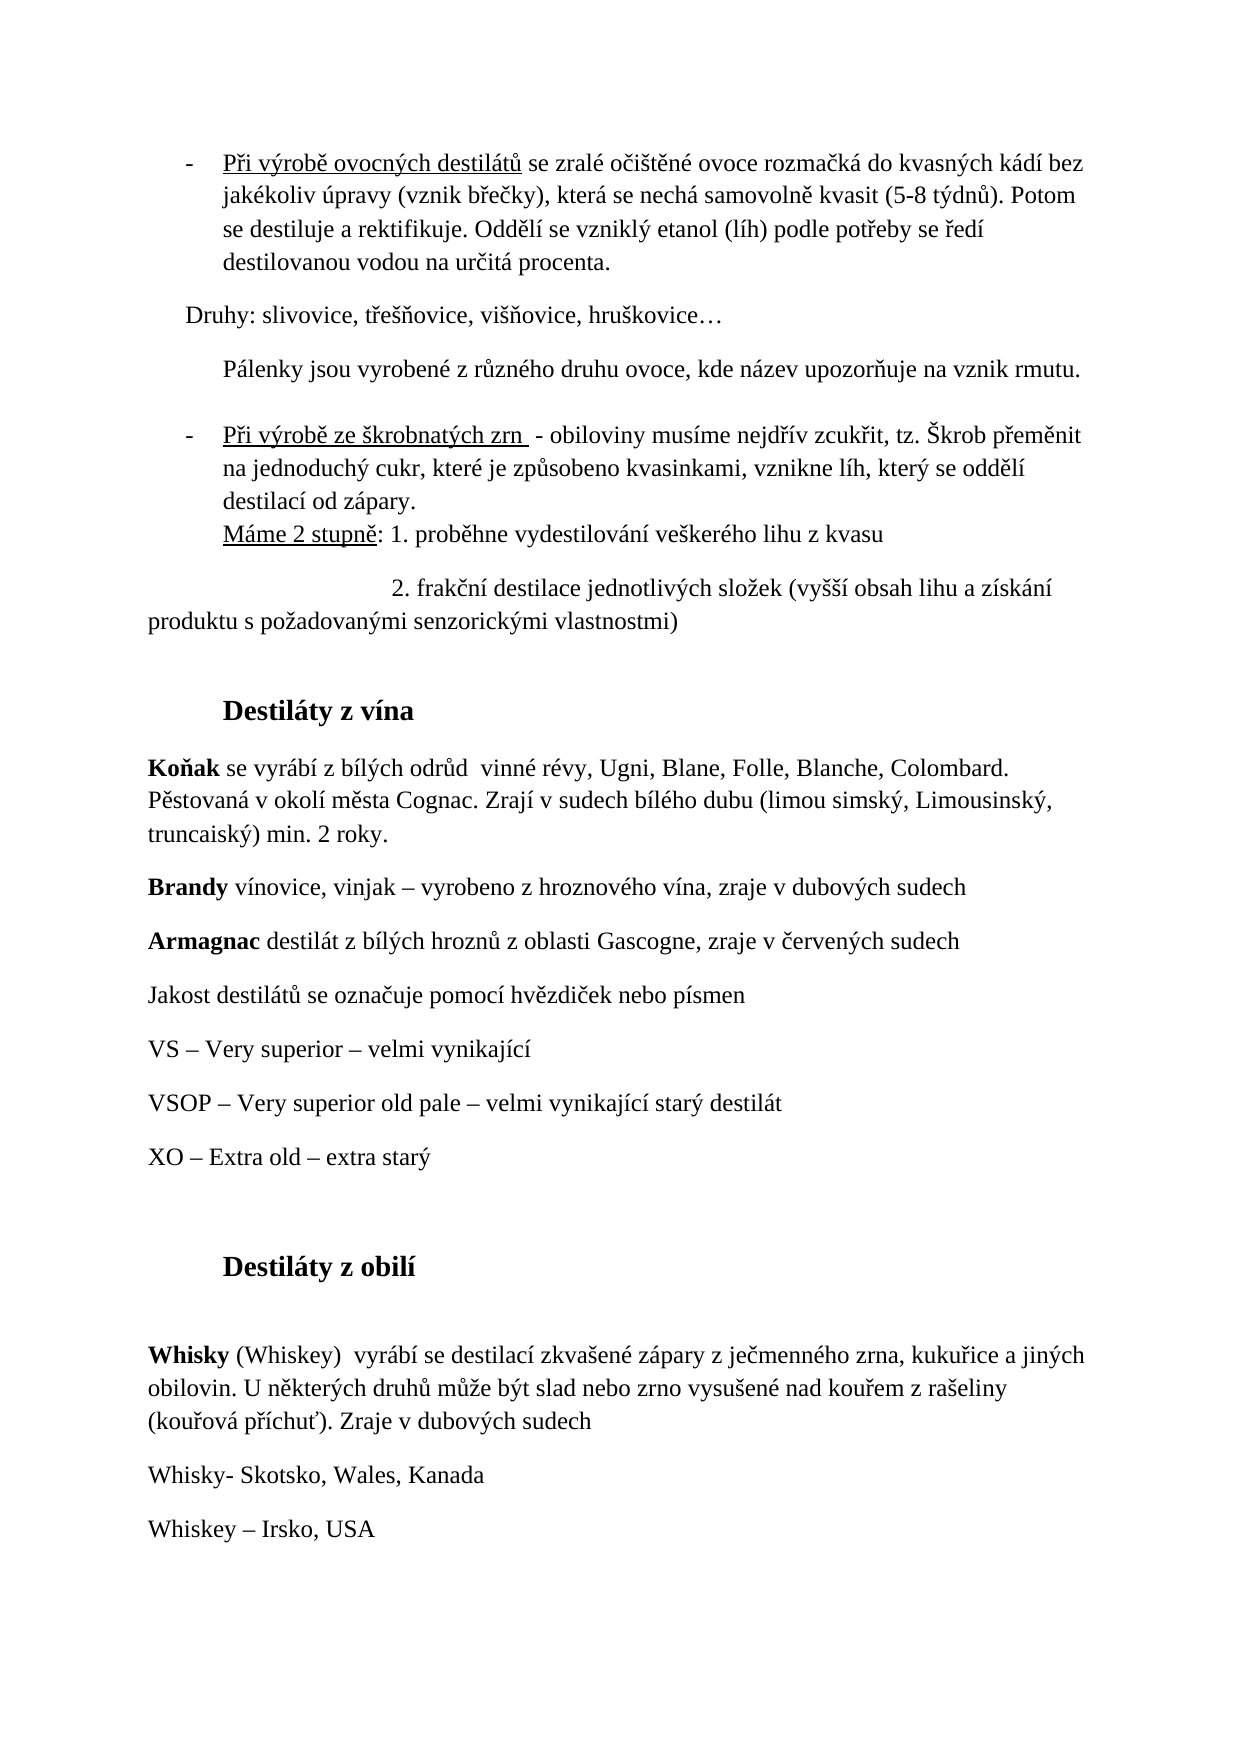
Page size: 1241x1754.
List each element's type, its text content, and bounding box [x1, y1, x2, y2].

text Whisky- Skotsko, Wales, Kanada [148, 1460, 1093, 1489]
text XO – Extra old – extra starý [148, 1142, 1093, 1171]
list Při výrobě ovocných destilátů se zralé očištěné ovoce rozmačká do kvasných kádí bez jakékoliv úpravy (vznik břečky), která se nechá samovolně kvasit (5-8 týdnů). Potom se destiluje a rektifikuje. Oddělí se vzniklý etanol (líh) podle potřeby se ředí destilovanou vodou na určitá procenta. [185, 148, 1093, 275]
list Máme 2 stupně: 1. proběhne vydestilování veškerého lihu z kvasu [223, 519, 1093, 548]
list Při výrobě ze škrobnatých zrn - obiloviny musíme nejdřív zcukřit, tz. Škrob přeměnit na jednoduchý cukr, které je způsobeno kvasinkami, vznikne líh, který se oddělí destilací od zápary. [185, 420, 1093, 515]
list Pálenky jsou vyrobené z různého druhu ovoce, kde název upozorňuje na vznik rmutu. [223, 354, 1093, 383]
text Druhy: slivovice, třešňovice, višňovice, hruškovice… [185, 301, 1093, 329]
text Koňak se vyrábí z bílých odrůd vinné révy, Ugni, Blane, Folle, Blanche, Colombard. Pěstovaná v okolí města Cognac. Zrají v sudech bílého dubu (limou simský, Limousinský, truncaiský) min. 2 roky. [148, 753, 1093, 847]
list Destiláty z obilí [223, 1249, 1093, 1282]
text Whisky (Whiskey) vyrábí se destilací zkvašené zápary z ječmenného zrna, kukuřice a jiných obilovin. U některých druhů může být slad nebo zrno vysušené nad kouřem z rašeliny (kouřová příchuť). Zraje v dubových sudech [148, 1340, 1093, 1435]
text Whiskey – Irsko, USA [148, 1514, 1093, 1543]
text VS – Very superior – velmi vynikající [148, 1034, 1093, 1063]
text 2. frakční destilace jednotlivých složek (vyšší obsah lihu a získání produktu s požadovanými senzorickými vlastnostmi) [148, 573, 1093, 635]
list Destiláty z vína [223, 693, 1093, 727]
text Brandy vínovice, vinjak – vyrobeno z hroznového vína, zraje v dubových sudech [148, 872, 1093, 901]
text VSOP – Very superior old pale – velmi vynikající starý destilát [148, 1088, 1093, 1117]
text Armagnac destilát z bílých hroznů z oblasti Gascogne, zraje v červených sudech [148, 926, 1093, 955]
text Jakost destilátů se označuje pomocí hvězdiček nebo písmen [148, 980, 1093, 1009]
